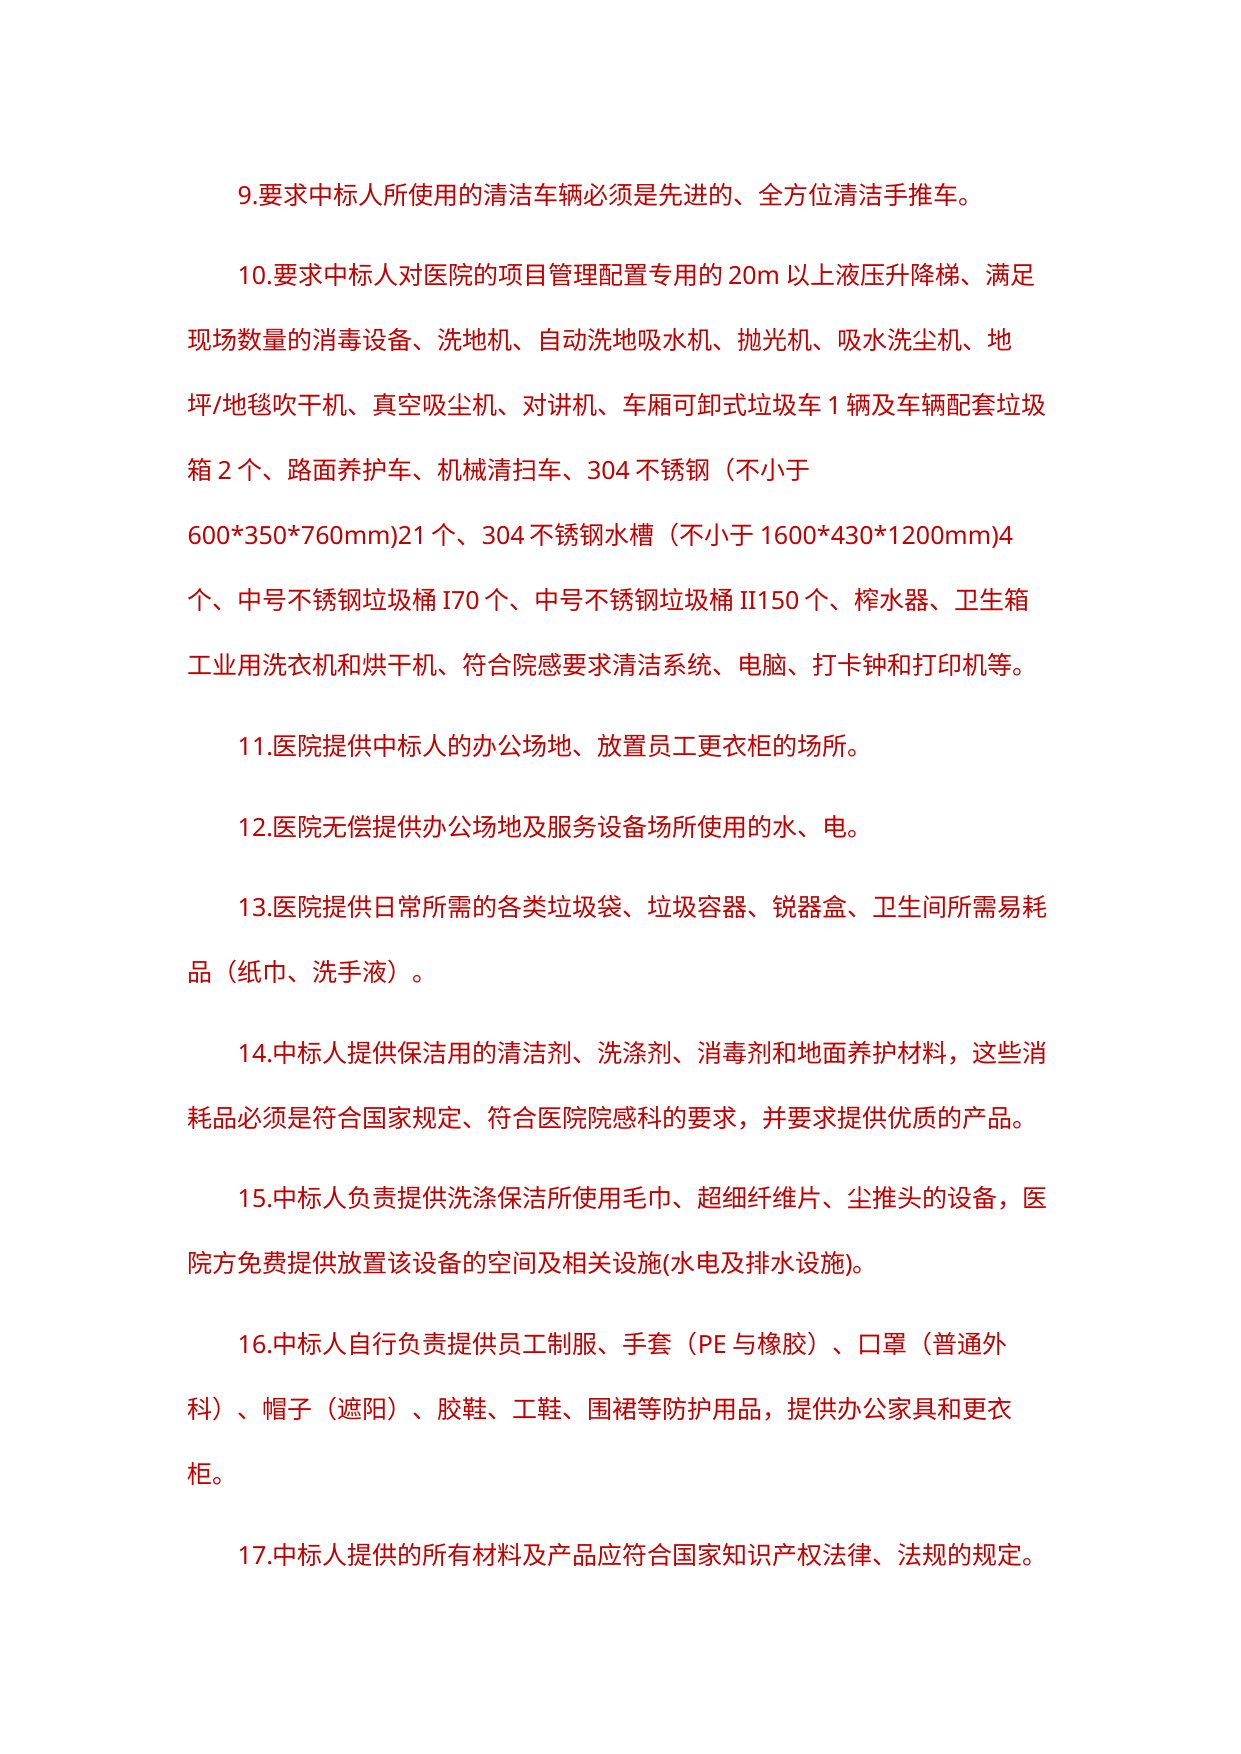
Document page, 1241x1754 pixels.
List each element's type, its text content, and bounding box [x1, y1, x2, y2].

text 10.要求中标人对医院的项目管理配置专用的20m以上液压升降梯、满足现场数量的消毒设备、洗地机、自动洗地吸水机、抛光机、吸水洗尘机、地坪/地毯吹干机、真空吸尘机、对讲机、车厢可卸式垃圾车1辆及车辆配套垃圾箱2个、路面养护车、机械清扫车、304不锈钢（不小于600*350*760mm)21个、304不锈钢水槽（不小于1600*430*1200mm)4个、中号不锈钢垃圾桶I70个、中号不锈钢垃圾桶II150个、榨水器、卫生箱工业用洗衣机和烘干机、符合院感要求清洁系统、电脑、打卡钟和打印机等。 [187, 243, 1053, 698]
text 14.中标人提供保洁用的清洁剂、洗涤剂、消毒剂和地面养护材料，这些消耗品必须是符合国家规定、符合医院院感科的要求，并要求提供优质的产品。 [187, 1020, 1053, 1150]
text 12.医院无偿提供办公场地及服务设备场所使用的水、电。 [187, 794, 1053, 859]
text 16.中标人自行负责提供员工制服、手套（PE与橡胶）、口罩（普通外科）、帽子（遮阳）、胶鞋、工鞋、围裙等防护用品，提供办公家具和更衣柜。 [187, 1311, 1053, 1506]
text 17.中标人提供的所有材料及产品应符合国家知识产权法律、法规的规定。 [187, 1522, 1053, 1587]
text 9.要求中标人所使用的清洁车辆必须是先进的、全方位清洁手推车。 [187, 162, 1053, 227]
text 15.中标人负责提供洗涤保洁所使用毛巾、超细纤维片、尘推头的设备，医院方免费提供放置该设备的空间及相关设施(水电及排水设施)。 [187, 1166, 1053, 1296]
text 13.医院提供日常所需的各类垃圾袋、垃圾容器、锐器盒、卫生间所需易耗品（纸巾、洗手液）。 [187, 874, 1053, 1004]
text 11.医院提供中标人的办公场地、放置员工更衣柜的场所。 [187, 713, 1053, 778]
